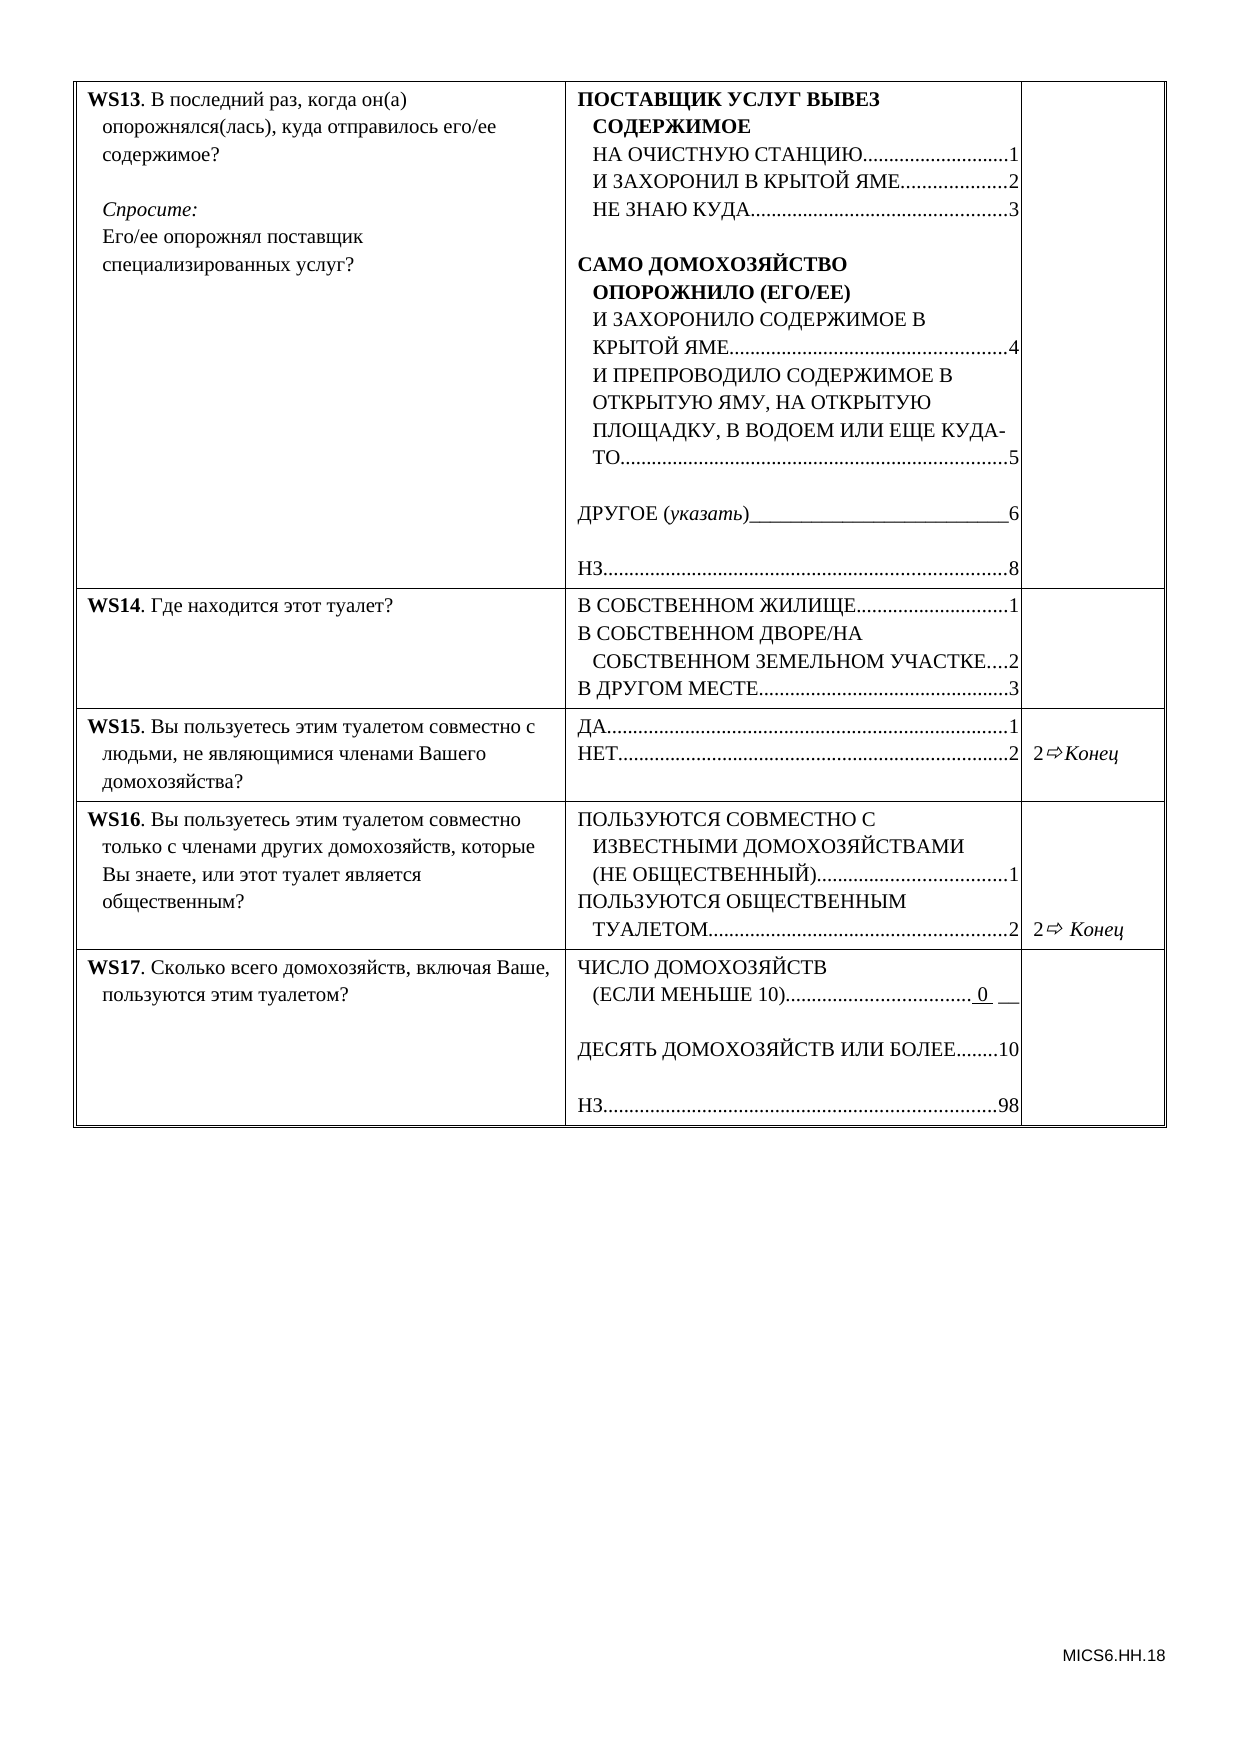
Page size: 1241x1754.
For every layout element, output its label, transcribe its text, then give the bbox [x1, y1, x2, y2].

table_cell WS17. Сколько всего домохозяйств, включая Ваше, пользуются этим туалетом? [77, 950, 565, 1125]
table_cell WS13. В последний раз, когда он(а) опорожнялся(лась), куда отправилось его/ее содержимое? Спросите: Его/ее опорожнял поставщик специализированных услуг? [77, 82, 565, 588]
table_cell [1022, 950, 1164, 1125]
table_cell 2 Конец [1022, 802, 1164, 949]
table_cell 2Конец [1022, 709, 1164, 801]
table_cell в собственном жилище 1 в собственном дворе/на собственном земельном участке 2 в другом месте 3 [566, 589, 1021, 708]
table_cell ЧИСЛО ДОМОХОЗЯЙСТВ (ЕСЛИ МЕНЬШЕ 10) 0 __ ДЕСЯТЬ ДОМОХОЗЯЙСТВ ИЛИ БОЛЕЕ 10 НЗ 98 [566, 950, 1021, 1125]
table_cell WS16. Вы пользуетесь этим туалетом совместно только с членами других домохозяйств, которые Вы знаете, или этот туалет является общественным? [77, 802, 565, 949]
table_cell [1022, 82, 1164, 588]
table_cell ПОСТАВЩИК УСЛУГ вывез содержимое НА ОЧИСТНУЮ СТАНЦИЮ 1 и ЗАХОРОНИЛ В КРЫТОЙ ЯМЕ 2 НЕ ЗНАЮ КУДА 3 САМО ДОМОХОЗЯЙСТВО опорожнило (его/ее) и ЗАХОРОНИЛО СОДЕРЖИМОЕ В КРЫТОЙ ЯМЕ 4 и препроводило содержимое В ОТКРЫТУЮ ЯМУ, на открытую площадку, в водоем или еще куда-то 5 ДРУГОЕ (указать) 6 нз 8 [566, 82, 1021, 588]
table_cell [1022, 589, 1164, 708]
table_cell WS14. Где находится этот туалет? [77, 589, 565, 708]
table_cell пользуются совместно с известными домохозяйствами (не общественный) 1 пользуются общественным туалетом 2 [566, 802, 1021, 949]
table_cell WS15. Вы пользуетесь этим туалетом совместно с людьми, не являющимися членами Вашего домохозяйства? [77, 709, 565, 801]
table_cell ДА 1 НЕТ 2 [566, 709, 1021, 801]
